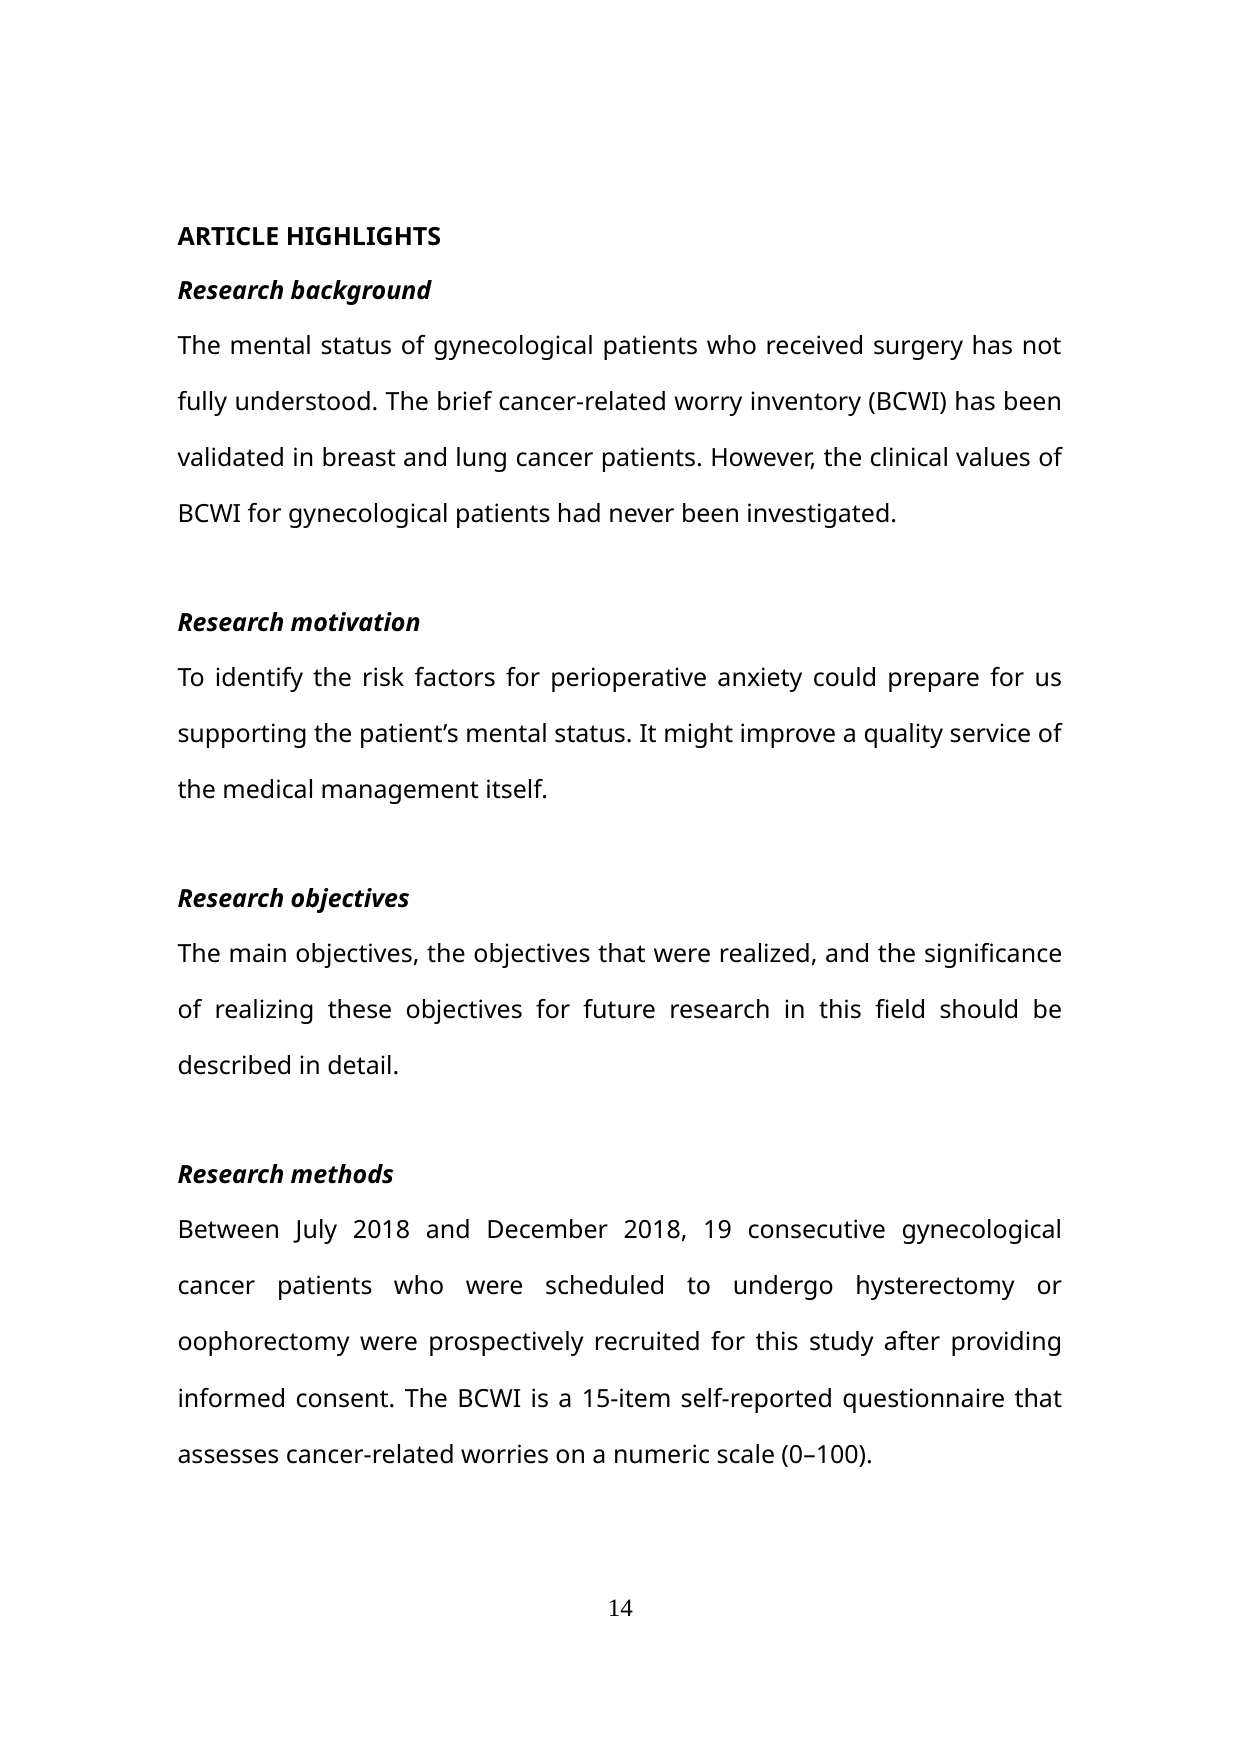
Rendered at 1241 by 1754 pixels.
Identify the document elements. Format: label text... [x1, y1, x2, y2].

text The main objectives, the objectives that were realized, and the significance of realizing these objectives for future research in this field should be described in detail. [177, 934, 1063, 1084]
text Between July 2018 and December 2018, 19 consecutive gynecological cancer patients who were scheduled to undergo hysterectomy or oophorectomy were prospectively recruited for this study after providing informed consent. The BCWI is a 15-item self-reported questionnaire that assesses cancer-related worries on a numeric scale (0–100). [177, 1210, 1063, 1472]
text Research objectives [177, 879, 1063, 917]
text To identify the risk factors for perioperative anxiety could prepare for us supporting the patient’s mental status. It might improve a quality service of the medical management itself. [177, 658, 1063, 808]
text The mental status of gynecological patients who received surgery has not fully understood. The brief cancer-related worry inventory (BCWI) has been validated in breast and lung cancer patients. However, the clinical values of BCWI for gynecological patients had never been investigated. [177, 326, 1063, 532]
text Research motivation [177, 603, 1063, 641]
text Research background [177, 271, 1063, 309]
text Research methods [177, 1155, 1063, 1193]
text ARTICLE HIGHLIGHTS [177, 217, 1063, 254]
